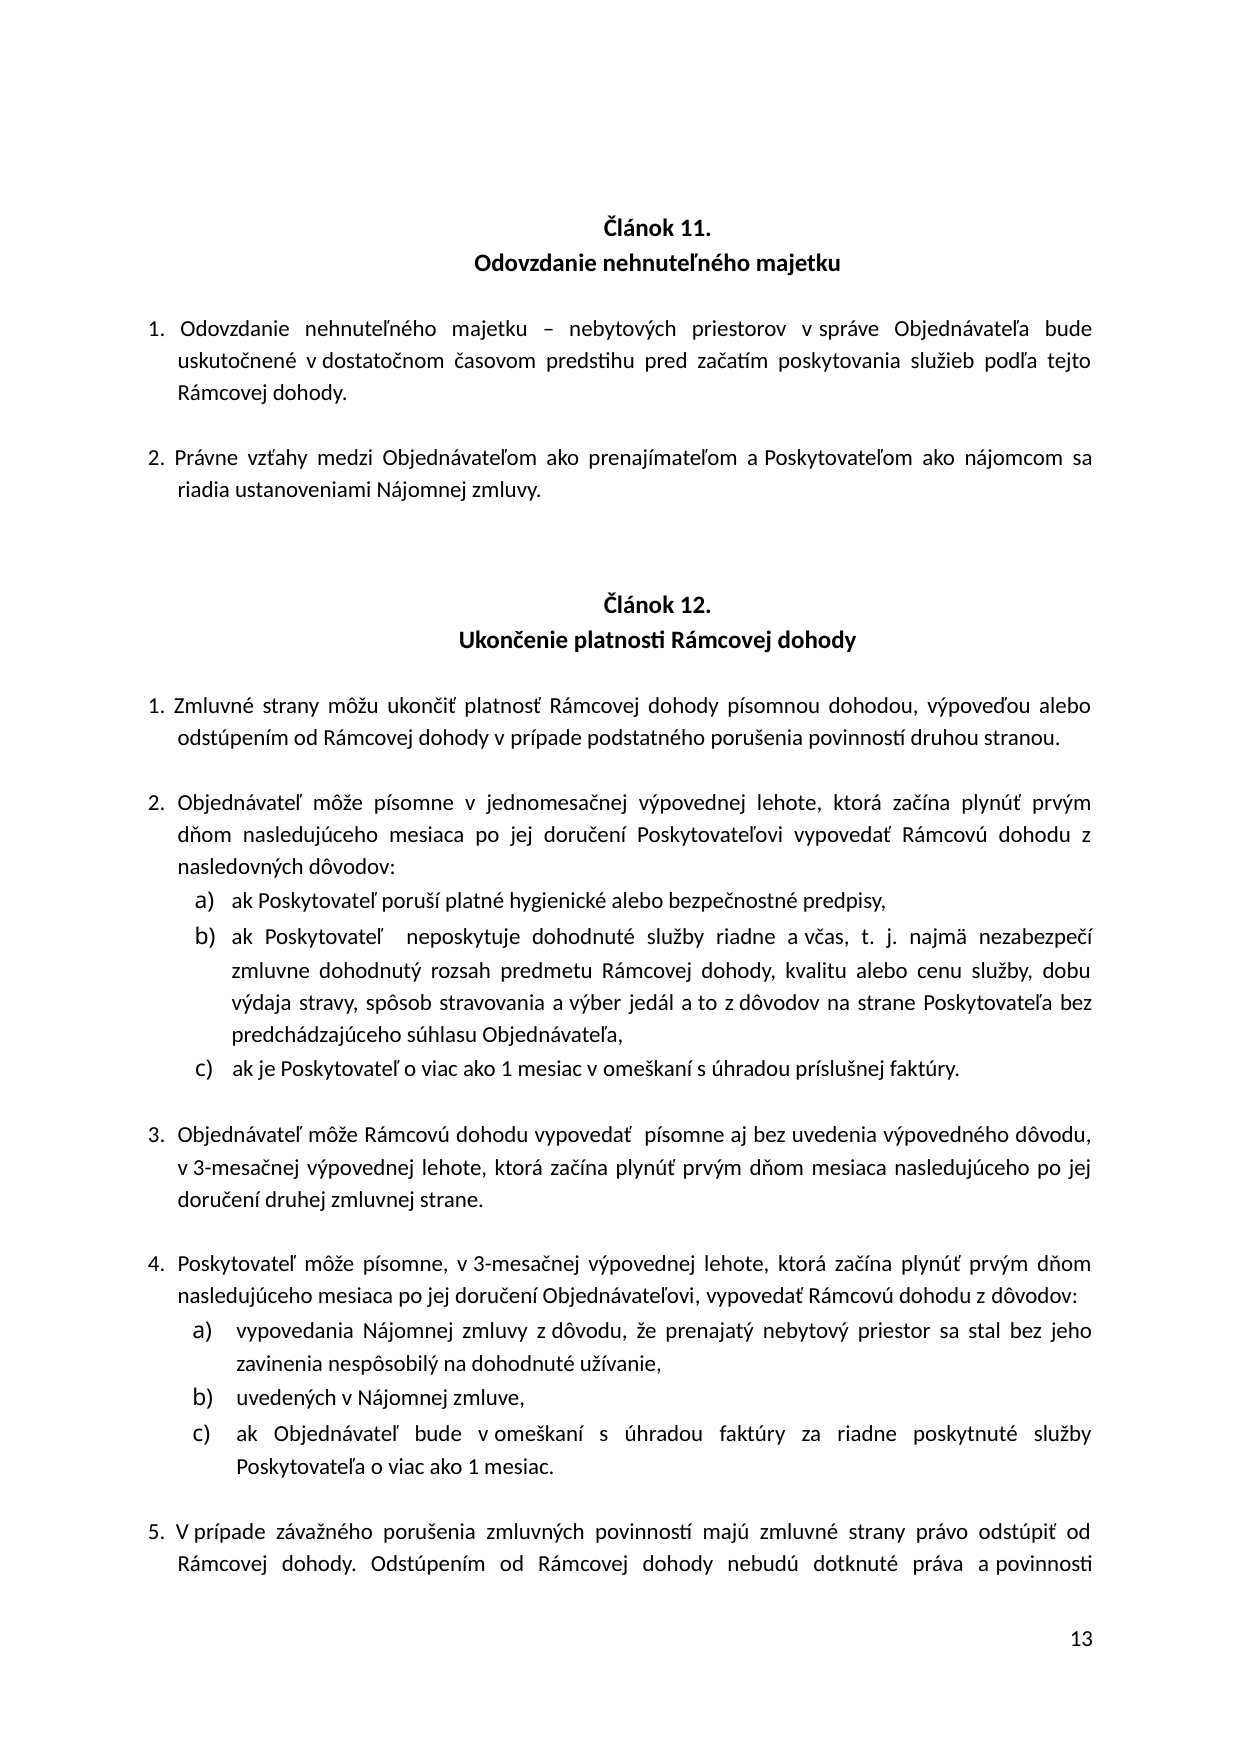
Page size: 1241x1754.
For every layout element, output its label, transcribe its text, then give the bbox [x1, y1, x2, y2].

list uvedených v Nájomnej zmluve, [192, 1381, 1093, 1412]
text Článok 11. [223, 212, 1093, 242]
list ak je Poskytovateľ o viac ako 1 mesiac v omeškaní s úhradou príslušnej faktúry. [194, 1052, 1093, 1083]
text 4. Poskytovateľ môže písomne, v 3-mesačnej výpovednej lehote, ktorá začína plynúť prvým dňom nasledujúceho mesiaca po jej doručení Objednávateľovi, vypovedať Rámcovú dohodu z dôvodov: [148, 1249, 1093, 1309]
list ak Poskytovateľ neposkytuje dohodnuté služby riadne a včas, t. j. najmä nezabezpečí zmluvne dohodnutý rozsah predmetu Rámcovej dohody, kvalitu alebo cenu služby, dobu výdaja stravy, spôsob stravovania a výber jedál a to z dôvodov na strane Poskytovateľa bez predchádzajúceho súhlasu Objednávateľa, [194, 920, 1093, 1048]
text Ukončenie platnosti Rámcovej dohody [223, 624, 1093, 654]
text Odovzdanie nehnuteľného majetku [223, 247, 1093, 277]
text 1. Odovzdanie nehnuteľného majetku – nebytových priestorov v správe Objednávateľa bude uskutočnené v dostatočnom časovom predstihu pred začatím poskytovania služieb podľa tejto Rámcovej dohody. [148, 314, 1093, 407]
text 2. Právne vzťahy medzi Objednávateľom ako prenajímateľom a Poskytovateľom ako nájomcom sa riadia ustanoveniami Nájomnej zmluvy. [148, 443, 1093, 503]
list ak Objednávateľ bude v omeškaní s úhradou faktúry za riadne poskytnuté služby Poskytovateľa o viac ako 1 mesiac. [192, 1417, 1093, 1481]
text 3. Objednávateľ môže Rámcovú dohodu vypovedať písomne aj bez uvedenia výpovedného dôvodu, v 3-mesačnej výpovednej lehote, ktorá začína plynúť prvým dňom mesiaca nasledujúceho po jej doručení druhej zmluvnej strane. [148, 1120, 1093, 1213]
text Článok 12. [223, 589, 1093, 619]
text 2. Objednávateľ môže písomne v jednomesačnej výpovednej lehote, ktorá začína plynúť prvým dňom nasledujúceho mesiaca po jej doručení Poskytovateľovi vypovedať Rámcovú dohodu z nasledovných dôvodov: [148, 788, 1093, 880]
list vypovedania Nájomnej zmluvy z dôvodu, že prenajatý nebytový priestor sa stal bez jeho zavinenia nespôsobilý na dohodnuté užívanie, [192, 1313, 1093, 1377]
list ak Poskytovateľ poruší platné hygienické alebo bezpečnostné predpisy, [194, 884, 1093, 916]
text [148, 1517, 1093, 1577]
text 1. Zmluvné strany môžu ukončiť platnosť Rámcovej dohody písomnou dohodou, výpoveďou alebo odstúpením od Rámcovej dohody v prípade podstatného porušenia povinností druhou stranou. [148, 691, 1093, 751]
